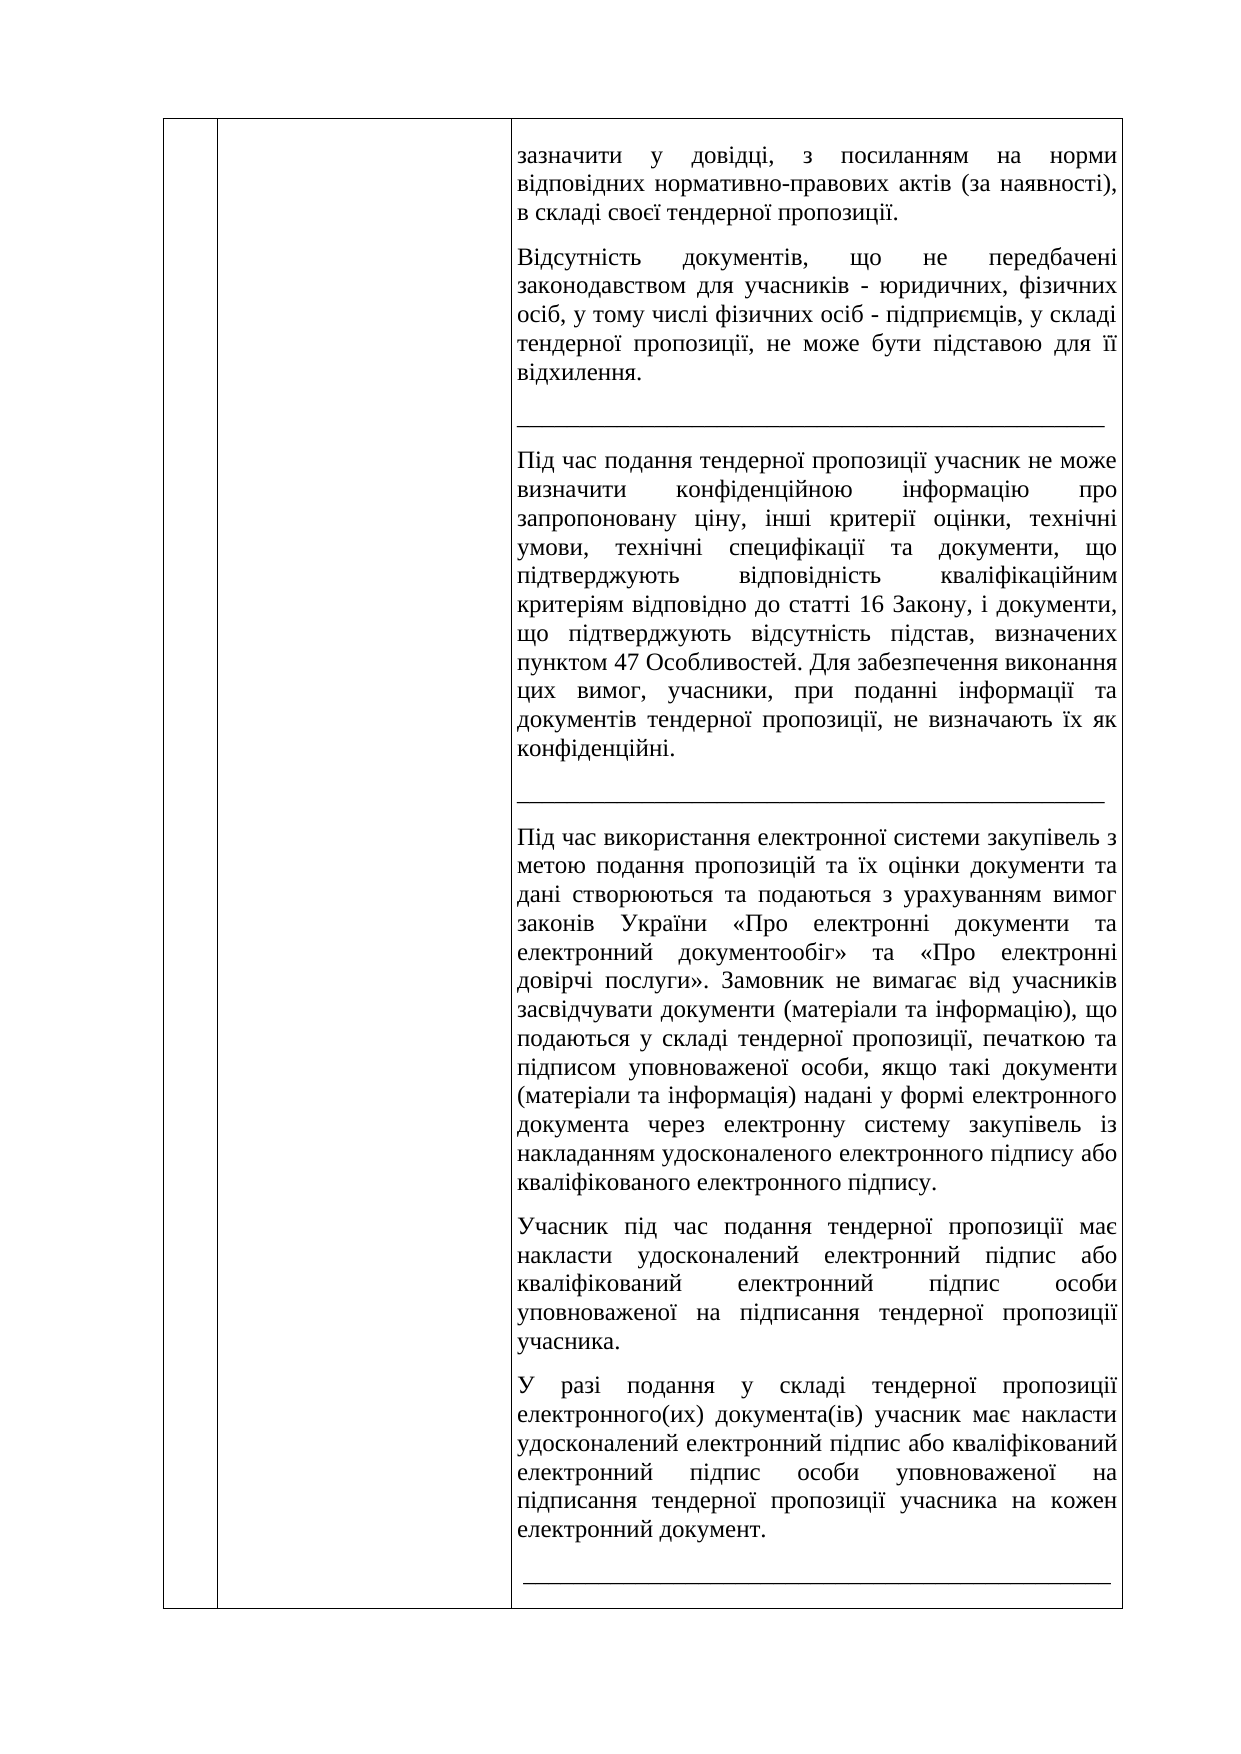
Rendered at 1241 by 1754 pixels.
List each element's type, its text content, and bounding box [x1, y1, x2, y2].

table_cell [512, 119, 1122, 1608]
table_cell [218, 119, 511, 1608]
table_cell 1 [164, 119, 217, 1608]
